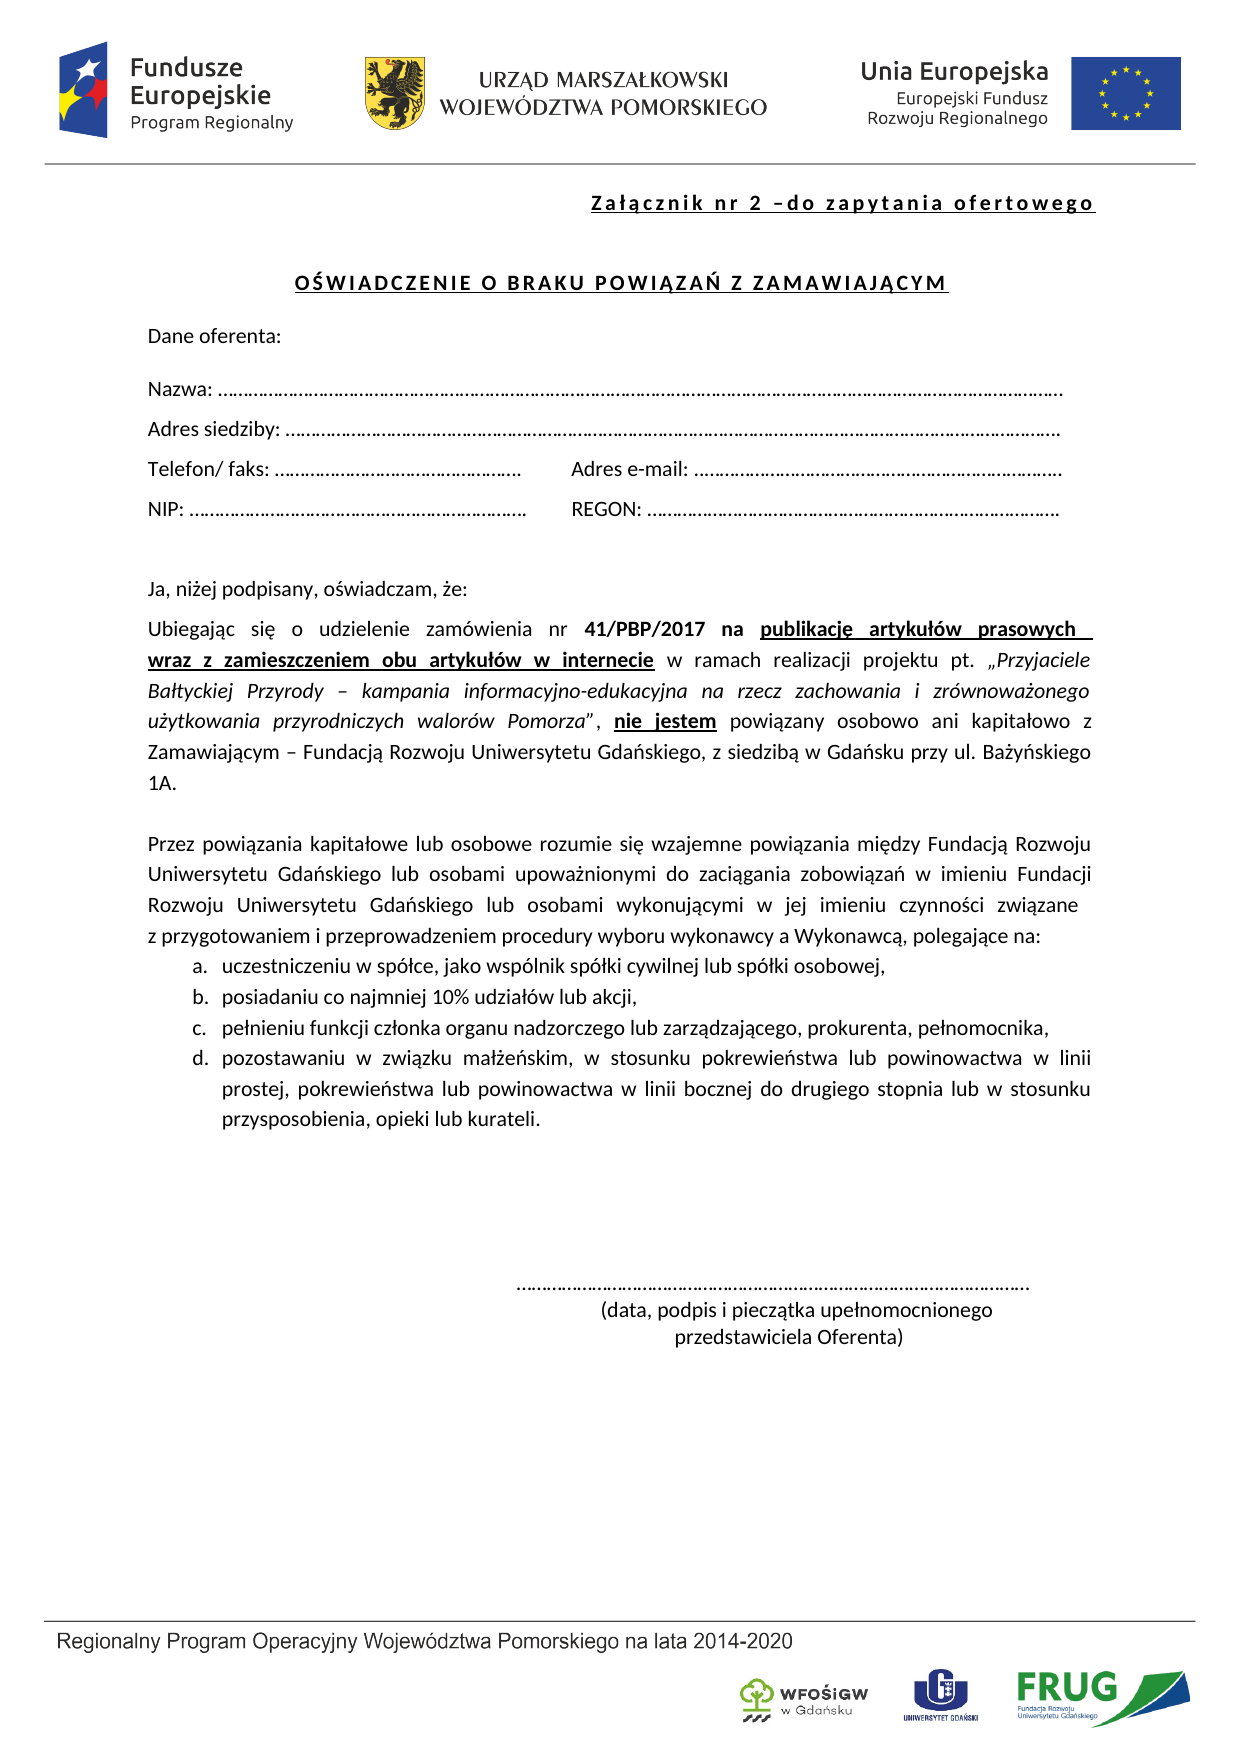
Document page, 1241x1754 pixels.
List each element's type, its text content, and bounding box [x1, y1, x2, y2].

picture [44, 41, 1196, 165]
text a. uczestniczeniu w spółce, jako wspólnik spółki cywilnej lub spółki osobowej, [192, 952, 1092, 979]
text Adres siedziby: ………………………………………………………………………………………………………………………………………. [148, 416, 1092, 442]
picture [43, 1620, 1196, 1653]
text Załącznik nr 2 –do zapytania ofertowego [148, 189, 1092, 216]
text Ubiegając się o udzielenie zamówienia nr 41/PBP/2017 na publikację artykułów prasowych wraz z zamieszczeniem obu artykułów w internecie w ramach realizacji projektu pt. „Przyjaciele Bałtyckiej Przyrody – kampania informacyjno-edukacyjna na rzecz zachowania i zrównoważonego użytkowania przyrodniczych walorów Pomorza”, nie jestem powiązany osobowo ani kapitałowo z Zamawiającym – Fundacją Rozwoju Uniwersytetu Gdańskiego, z siedzibą w Gdańsku przy ul. Bażyńskiego 1A. [148, 616, 1092, 795]
text OŚWIADCZENIE O BRAKU POWIĄZAŃ Z ZAMAWIAJĄCYM [148, 269, 1092, 296]
text NIP: …………………………………………………………. REGON: ………………………………………………………………………. [148, 496, 1092, 522]
text c. pełnieniu funkcji członka organu nadzorczego lub zarządzającego, prokurenta, pełnomocnika, [192, 1014, 1092, 1040]
text b. posiadaniu co najmniej 10% udziałów lub akcji, [192, 983, 1092, 1010]
text ………………………………………………………………………………………… [516, 1269, 1092, 1296]
text d. pozostawaniu w związku małżeńskim, w stosunku pokrewieństwa lub powinowactwa w linii prostej, pokrewieństwa lub powinowactwa w linii bocznej do drugiego stopnia lub w stosunku przysposobienia, opieki lub kurateli. [192, 1044, 1092, 1132]
text Dane oferenta: [148, 322, 1092, 349]
picture [715, 1654, 893, 1747]
picture [1018, 1671, 1191, 1728]
text (data, podpis i pieczątka upełnomocnionego [516, 1296, 1092, 1323]
text Przez powiązania kapitałowe lub osobowe rozumie się wzajemne powiązania między Fundacją Rozwoju Uniwersytetu Gdańskiego lub osobami upoważnionymi do zaciągania zobowiązań w imieniu Fundacji Rozwoju Uniwersytetu Gdańskiego lub osobami wykonującymi w jej imieniu czynności związane z przygotowaniem i przeprowadzeniem procedury wyboru wykonawcy a Wykonawcą, polegające na: [148, 830, 1092, 948]
picture [901, 1667, 981, 1725]
text przedstawiciela Oferenta) [516, 1323, 1092, 1349]
text Ja, niżej podpisany, oświadczam, że: [148, 576, 1092, 602]
text Telefon/ faks: …………………………………………. Adres e-mail: ..…………………………………………………………….. [148, 456, 1092, 482]
text Nazwa: …………………………………………………………………………………………………………………………………………………… [148, 376, 1092, 402]
